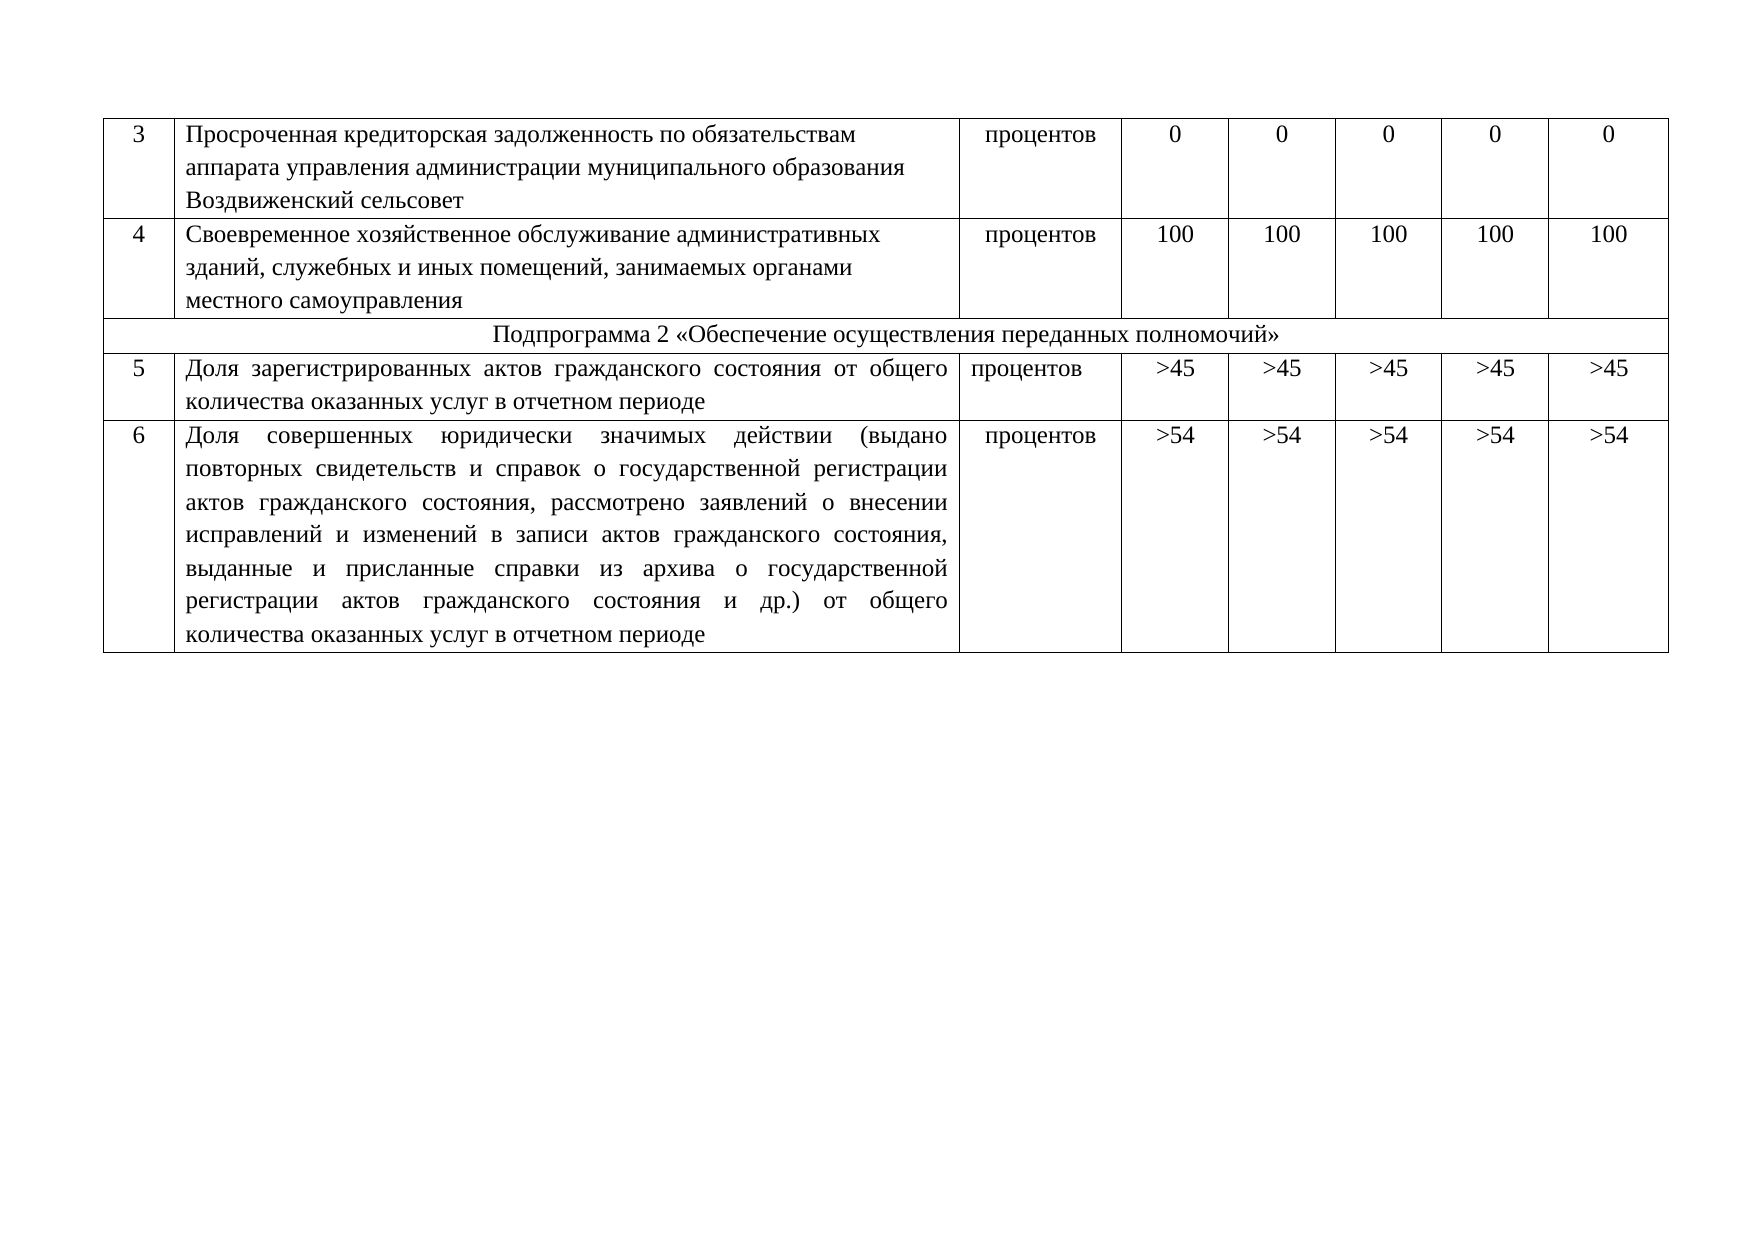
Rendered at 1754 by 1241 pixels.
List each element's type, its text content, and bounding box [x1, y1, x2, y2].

table_cell Своевременное хозяйственное обслуживание административных зданий, служебных и иных помещений, занимаемых органами местного самоуправления [175, 219, 959, 318]
table_cell процентов [960, 421, 1121, 652]
table_cell 3 [104, 119, 174, 218]
table_cell >54 [1442, 421, 1548, 652]
table_cell 5 [104, 354, 174, 419]
table_cell >54 [1336, 421, 1441, 652]
table_cell 0 [1229, 119, 1335, 218]
table_cell >54 [1229, 421, 1335, 652]
table_cell >54 [1122, 421, 1228, 652]
table_cell 0 [1442, 119, 1548, 218]
table_cell процентов [960, 219, 1121, 318]
table_cell 100 [1229, 219, 1335, 318]
table_cell 0 [1549, 119, 1668, 218]
table_cell >54 [1549, 421, 1668, 652]
table_cell >45 [1549, 354, 1668, 419]
table_cell 100 [1122, 219, 1228, 318]
table_cell процентов [960, 119, 1121, 218]
table_cell Подпрограмма 2 «Обеспечение осуществления переданных полномочий» [104, 319, 1668, 352]
table_cell Просроченная кредиторская задолженность по обязательствам аппарата управления администрации муниципального образования Воздвиженский сельсовет [175, 119, 959, 218]
table_cell 100 [1549, 219, 1668, 318]
table_cell Доля совершенных юридически значимых действии (выдано повторных свидетельств и справок о государственной регистрации актов гражданского состояния, рассмотрено заявлений о внесении исправлений и изменений в записи актов гражданского состояния, выданные и присланные справки из архива о государственной регистрации актов гражданского состояния и др.) от общего количества оказанных услуг в отчетном периоде [175, 421, 959, 652]
table_cell Доля зарегистрированных актов гражданского состояния от общего количества оказанных услуг в отчетном периоде [175, 354, 959, 419]
table_cell 0 [1336, 119, 1441, 218]
table_cell 4 [104, 219, 174, 318]
table_cell процентов [960, 354, 1121, 419]
table_cell 100 [1336, 219, 1441, 318]
table_cell >45 [1122, 354, 1228, 419]
table_cell >45 [1442, 354, 1548, 419]
table_cell 100 [1442, 219, 1548, 318]
table_cell 6 [104, 421, 174, 652]
table_cell 0 [1122, 119, 1228, 218]
table_cell >45 [1336, 354, 1441, 419]
table_cell >45 [1229, 354, 1335, 419]
